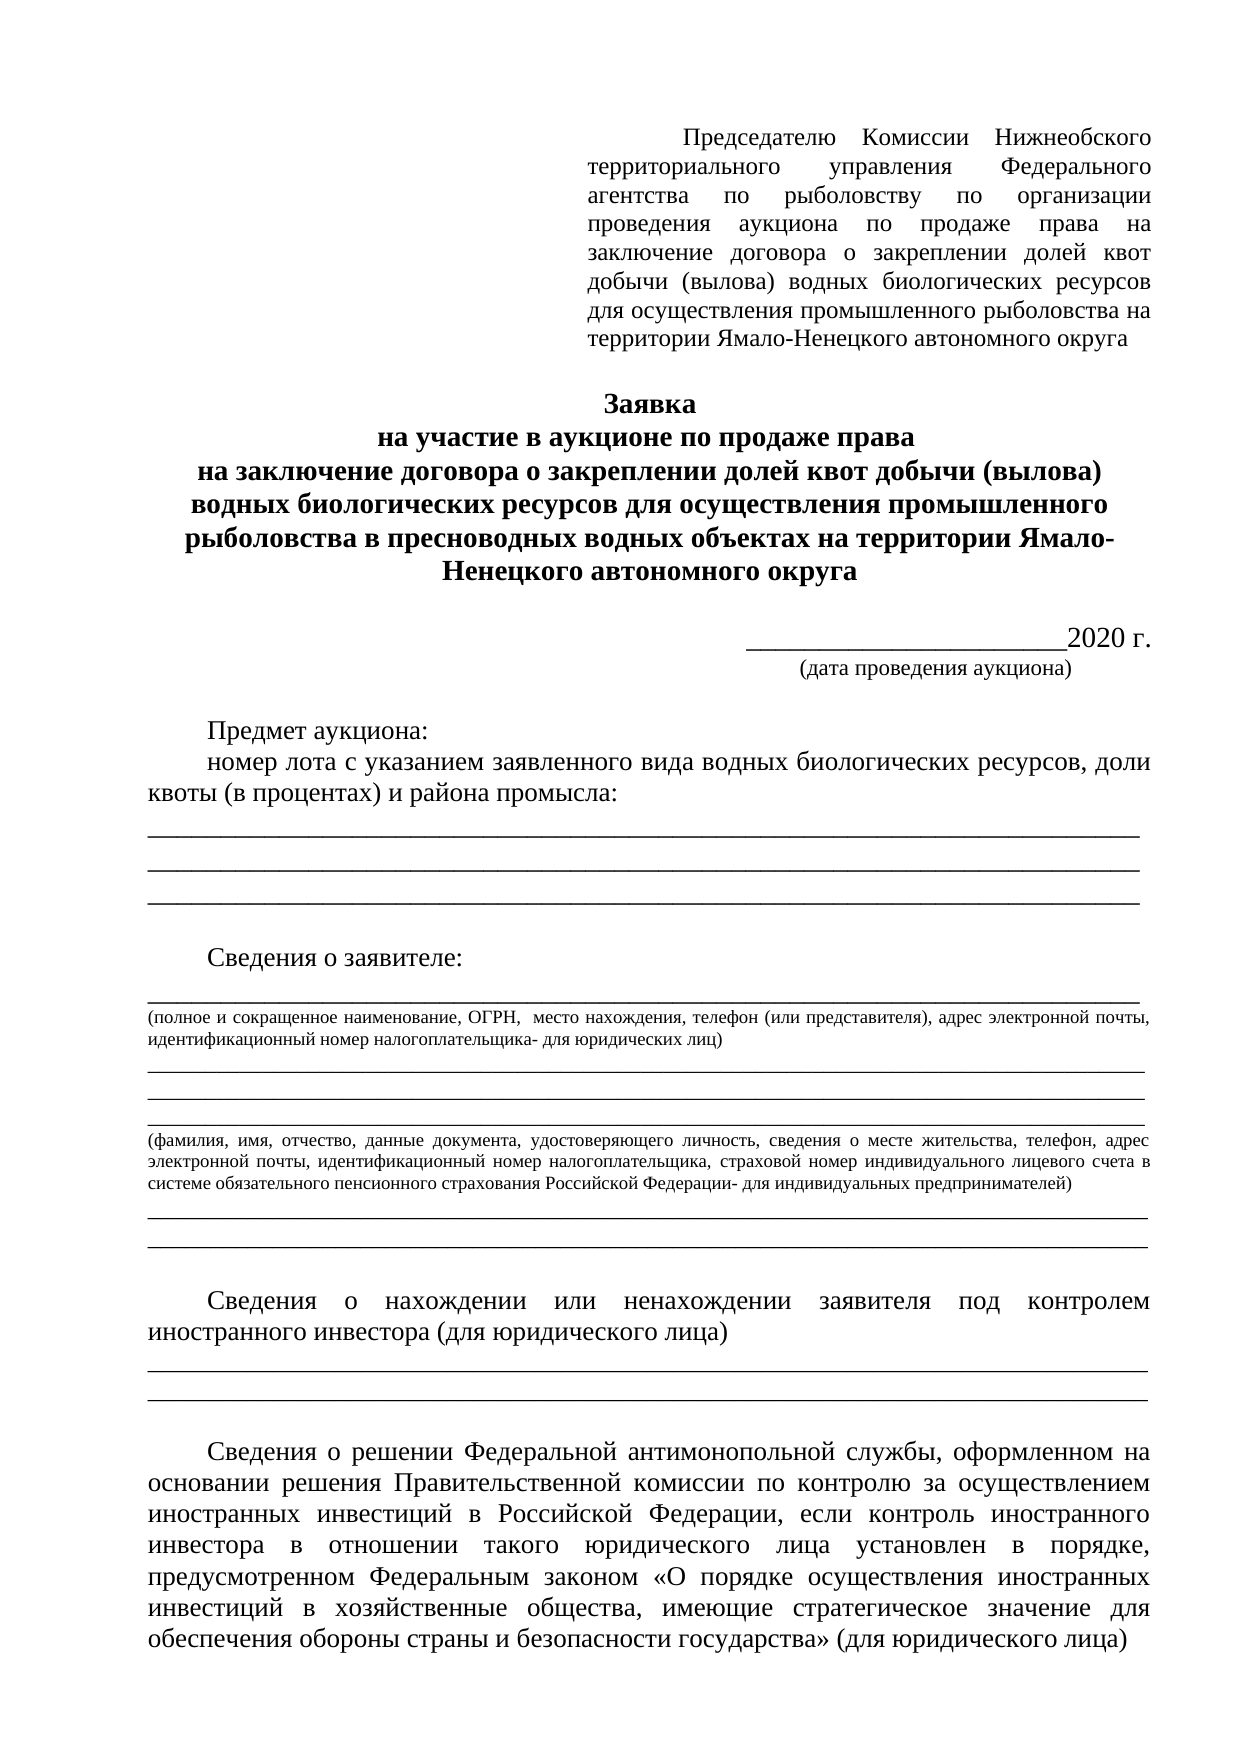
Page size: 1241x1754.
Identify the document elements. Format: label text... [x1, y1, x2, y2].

table_header Председателю Комиссии Нижнеобского территориального управления Федерального агентства по рыболовству по организации проведения аукциона по продаже права на заключение договора о закреплении долей квот добычи (вылова) водных биологических ресурсов для осуществления промышленного рыболовства на территории Ямало-Ненецкого автономного округа [576, 122, 1163, 352]
text _______________________________________________________________________________________ [148, 1102, 1152, 1128]
text _______________________________________________________________________________________ [148, 1049, 1152, 1076]
text номер лота с указанием заявленного вида водных биологических ресурсов, доли квоты (в процентах) и района промысла: [148, 745, 1152, 807]
text ____________________________________________________________________ [148, 807, 1152, 841]
text Предмет аукциона: [148, 714, 1152, 745]
text ____________________________________________________________________ [148, 973, 1152, 1006]
text ____________________________________________________________________ [148, 874, 1152, 908]
text Сведения о заявителе: [148, 942, 1152, 973]
text ____________________________________________________________________ [148, 841, 1152, 874]
text Сведения о решении Федеральной антимонопольной службы, оформленном на основании решения Правительственной комиссии по контролю за осуществлением иностранных инвестиций в Российской Федерации, если контроль иностранного инвестора в отношении такого юридического лица установлен в порядке, предусмотренном Федеральным законом «О порядке осуществления иностранных инвестиций в хозяйственные общества, имеющие стратегическое значение для обеспечения обороны страны и безопасности государства» (для юридического лица) [148, 1435, 1152, 1653]
text (фамилия, имя, отчество, данные документа, удостоверяющего личность, сведения о месте жительства, телефон, адрес электронной почты, идентификационный номер налогоплательщика, страховой номер индивидуального лицевого счета в системе обязательного пенсионного страхования Российской Федерации- для индивидуальных предпринимателей) [148, 1128, 1152, 1193]
text ______________________2020 г. [148, 621, 1152, 654]
text _______________________________________________________________________________________ [148, 1076, 1152, 1102]
text Сведения о нахождении или ненахождении заявителя под контролем иностранного инвестора (для юридического лица) [148, 1284, 1152, 1346]
text (дата проведения аукциона) [148, 654, 1152, 680]
text ________________________________________________________________________________ [148, 1222, 1152, 1251]
text рыболовства в пресноводных водных объектах на территории Ямало-Ненецкого автономного округа [148, 520, 1152, 587]
text на участие в аукционе по продаже права на заключение договора о закреплении долей квот добычи (вылова) водных биологических ресурсов для осуществления промышленного [148, 419, 1152, 520]
text (полное и сокращенное наименование, ОГРН, место нахождения, телефон (или представителя), адрес электронной почты, идентификационный номер налогоплательщика- для юридических лиц) [148, 1006, 1152, 1049]
text Заявка [148, 386, 1152, 419]
text ________________________________________________________________________________ [148, 1193, 1152, 1222]
